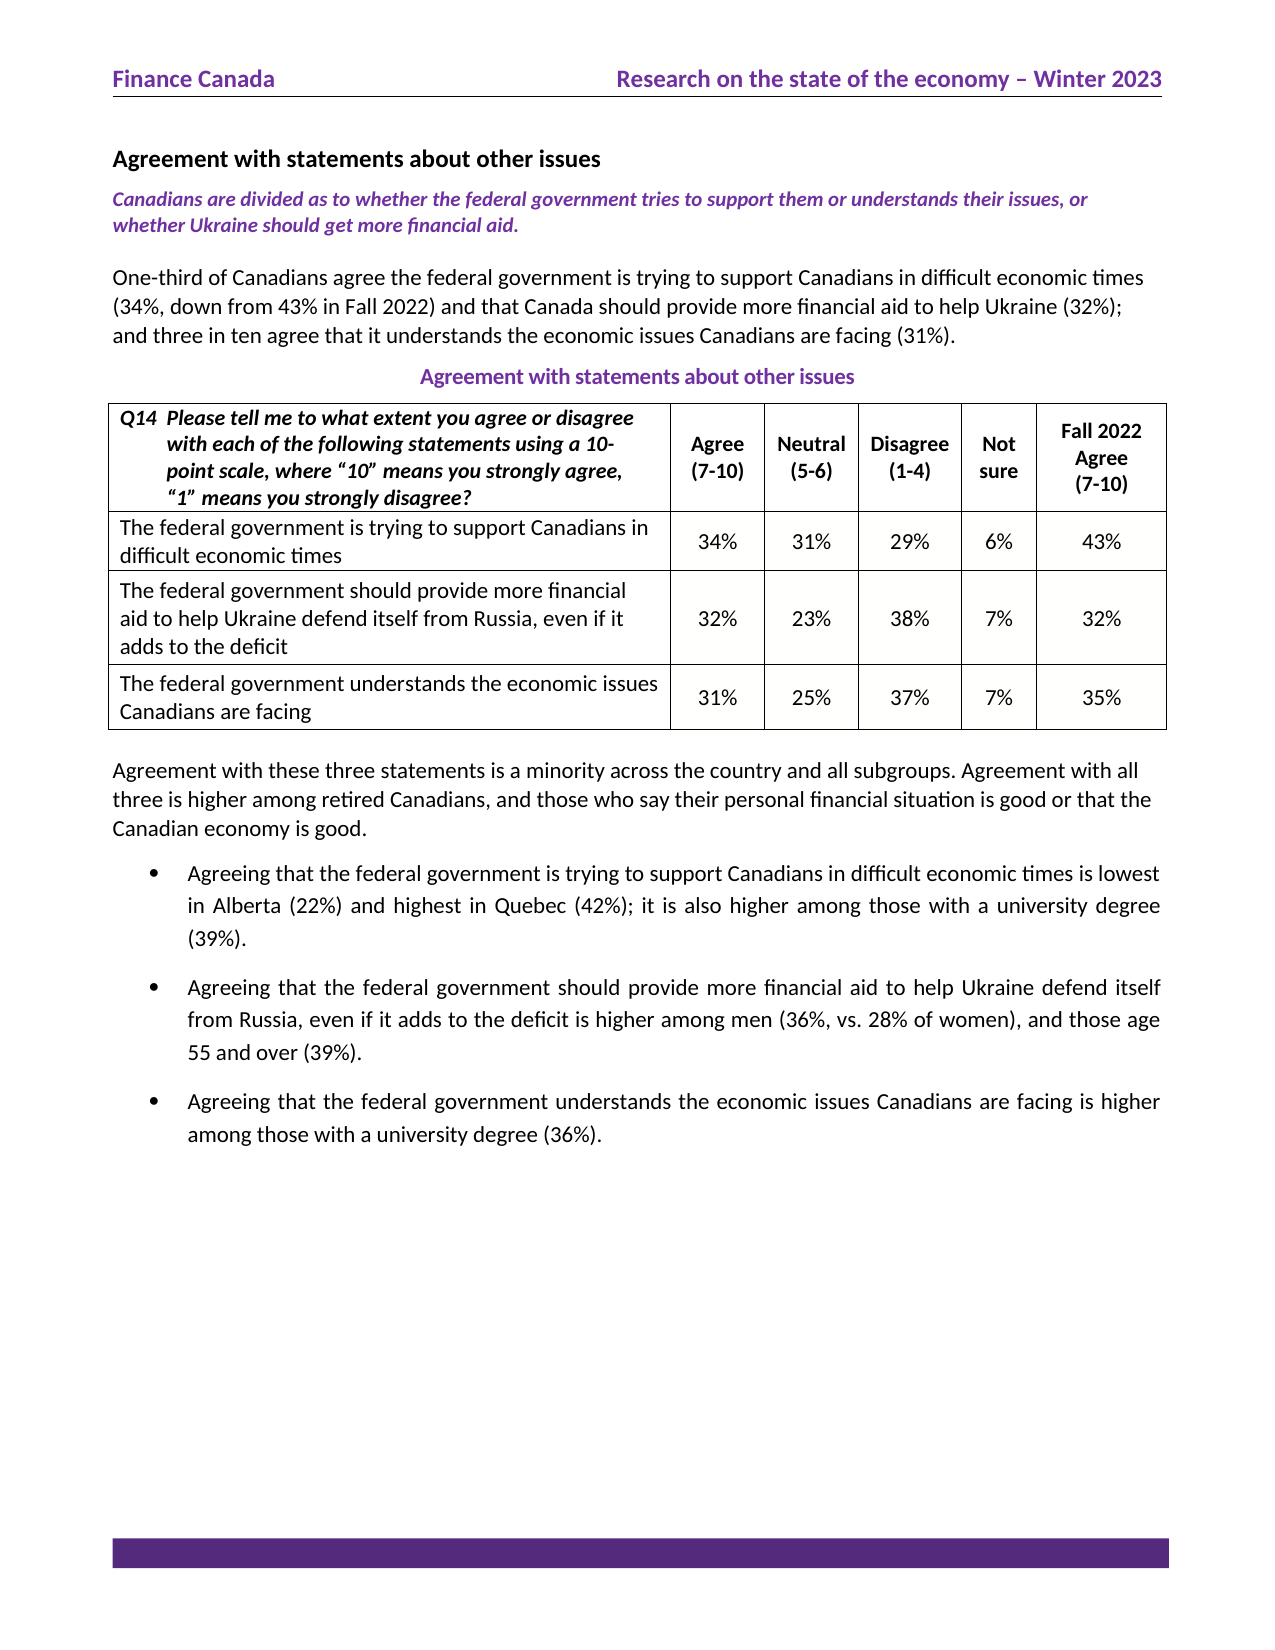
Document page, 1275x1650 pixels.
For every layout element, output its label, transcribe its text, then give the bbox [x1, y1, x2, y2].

table_cell 29% [859, 512, 961, 570]
table_cell 7% [962, 571, 1036, 664]
text Agreeing that the federal government is trying to support Canadians in difficult economic times is lowest in Alberta (22%) and highest in Quebec (42%); it is also higher among those with a university degree (39%). [150, 859, 1162, 952]
subtitle Agreement with statements about other issues [112, 141, 1162, 174]
table_cell 37% [859, 665, 961, 729]
table_cell The federal government should provide more financial aid to help Ukraine defend itself from Russia, even if it adds to the deficit [109, 571, 670, 664]
table_header Disagree (1-4) [859, 404, 961, 511]
table_cell The federal government is trying to support Canadians in difficult economic times [109, 512, 670, 570]
text Agreeing that the federal government understands the economic issues Canadians are facing is higher among those with a university degree (36%). [150, 1087, 1162, 1148]
text Agreeing that the federal government should provide more financial aid to help Ukraine defend itself from Russia, even if it adds to the deficit is higher among men (36%, vs. 28% of women), and those age 55 and over (39%). [150, 973, 1162, 1066]
table_cell 34% [671, 512, 764, 570]
table_header Agree (7-10) [671, 404, 764, 511]
table_cell 32% [671, 571, 764, 664]
table_cell 25% [765, 665, 858, 729]
table_header Neutral (5-6) [765, 404, 858, 511]
title Agreement with statements about other issues [112, 362, 1162, 390]
table_cell 23% [765, 571, 858, 664]
table_cell 31% [765, 512, 858, 570]
text One-third of Canadians agree the federal government is trying to support Canadians in difficult economic times (34%, down from 43% in Fall 2022) and that Canada should provide more financial aid to help Ukraine (32%); and three in ten agree that it understands the economic issues Canadians are facing (31%). [112, 262, 1162, 350]
table_cell 7% [962, 665, 1036, 729]
text Canadians are divided as to whether the federal government tries to support them or understands their issues, or whether Ukraine should get more financial aid. [112, 186, 1162, 237]
table_cell 6% [962, 512, 1036, 570]
table_cell 31% [671, 665, 764, 729]
table_header Not sure [962, 404, 1036, 511]
table_cell The federal government understands the economic issues Canadians are facing [109, 665, 670, 729]
table_cell 43% [1037, 512, 1166, 570]
table_cell 35% [1037, 665, 1166, 729]
table_header Q14 Please tell me to what extent you agree or disagree with each of the following statements using a 10-point scale, where “10” means you strongly agree, “1” means you strongly disagree? [109, 404, 670, 511]
table_cell 32% [1037, 571, 1166, 664]
table_cell 38% [859, 571, 961, 664]
table_header Fall 2022 Agree (7-10) [1037, 404, 1166, 511]
text Agreement with these three statements is a minority across the country and all subgroups. Agreement with all three is higher among retired Canadians, and those who say their personal financial situation is good or that the Canadian economy is good. [112, 755, 1162, 842]
